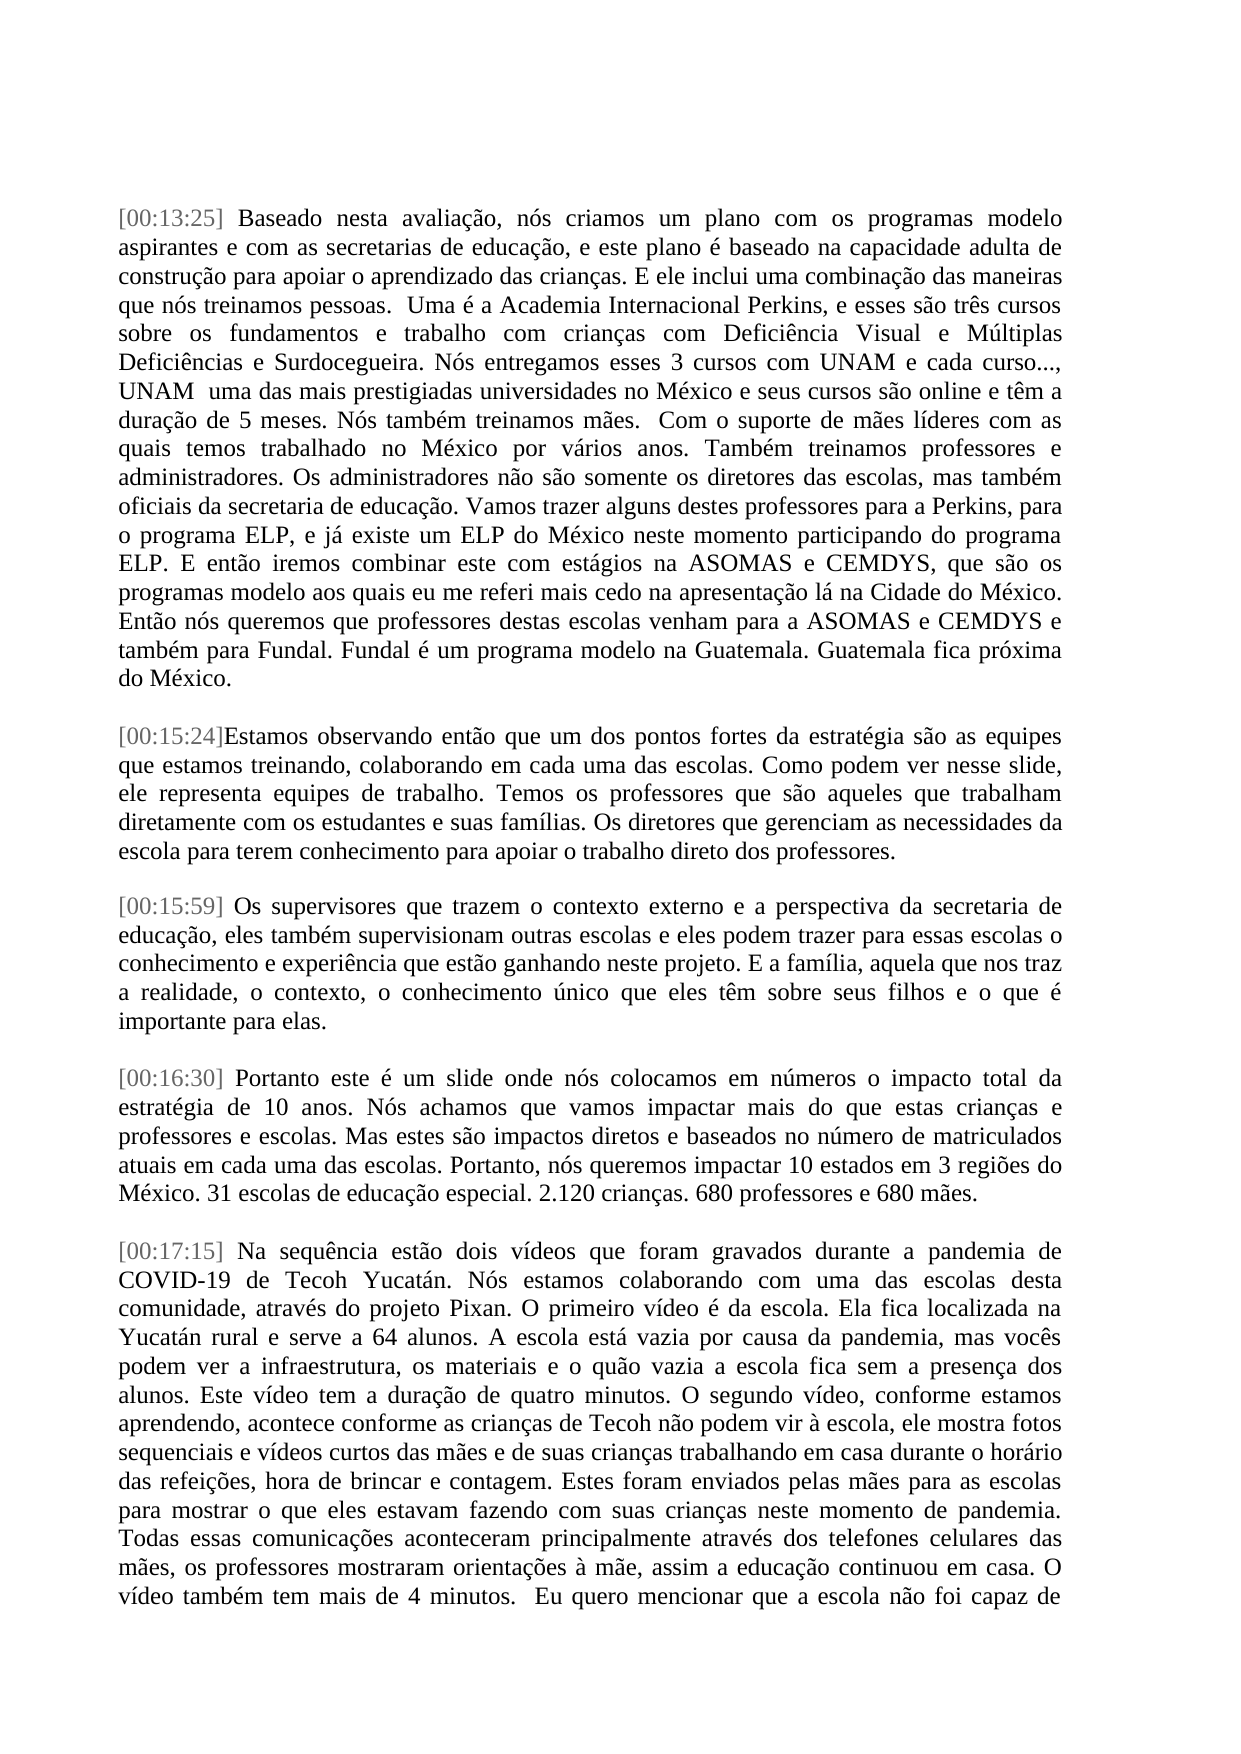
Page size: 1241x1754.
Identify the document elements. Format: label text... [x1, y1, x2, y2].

text [00:15:59] Os supervisores que trazem o contexto externo e a perspectiva da secretaria de educação, eles também supervisionam outras escolas e eles podem trazer para essas escolas o conhecimento e experiência que estão ganhando neste projeto. E a família, aquela que nos traz a realidade, o contexto, o conhecimento único que eles têm sobre seus filhos e o que é importante para elas. [118, 891, 1063, 1035]
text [118, 1236, 1063, 1610]
text [00:13:25] Baseado nesta avaliação, nós criamos um plano com os programas modelo aspirantes e com as secretarias de educação, e este plano é baseado na capacidade adulta de construção para apoiar o aprendizado das crianças. E ele inclui uma combinação das maneiras que nós treinamos pessoas. Uma é a Academia Internacional Perkins, e esses são três cursos sobre os fundamentos e trabalho com crianças com Deficiência Visual e Múltiplas Deficiências e Surdocegueira. Nós entregamos esses 3 cursos com UNAM e cada curso..., UNAM uma das mais prestigiadas universidades no México e seus cursos são online e têm a duração de 5 meses. Nós também treinamos mães. Com o suporte de mães líderes com as quais temos trabalhado no México por vários anos. Também treinamos professores e administradores. Os administradores não são somente os diretores das escolas, mas também oficiais da secretaria de educação. Vamos trazer alguns destes professores para a Perkins, para o programa ELP, e já existe um ELP do México neste momento participando do programa ELP. E então iremos combinar este com estágios na ASOMAS e CEMDYS, que são os programas modelo aos quais eu me referi mais cedo na apresentação lá na Cidade do México. Então nós queremos que professores destas escolas venham para a ASOMAS e CEMDYS e também para Fundal. Fundal é um programa modelo na Guatemala. Guatemala fica próxima do México. [118, 203, 1063, 692]
text [00:16:30] Portanto este é um slide onde nós colocamos em números o impacto total da estratégia de 10 anos. Nós achamos que vamos impactar mais do que estas crianças e professores e escolas. Mas estes são impactos diretos e baseados no número de matriculados atuais em cada uma das escolas. Portanto, nós queremos impactar 10 estados em 3 regiões do México. 31 escolas de educação especial. 2.120 crianças. 680 professores e 680 mães. [118, 1063, 1063, 1207]
text [00:15:24]Estamos observando então que um dos pontos fortes da estratégia são as equipes que estamos treinando, colaborando em cada uma das escolas. Como podem ver nesse slide, ele representa equipes de trabalho. Temos os professores que são aqueles que trabalham diretamente com os estudantes e suas famílias. Os diretores que gerenciam as necessidades da escola para terem conhecimento para apoiar o trabalho direto dos professores. [118, 721, 1063, 865]
